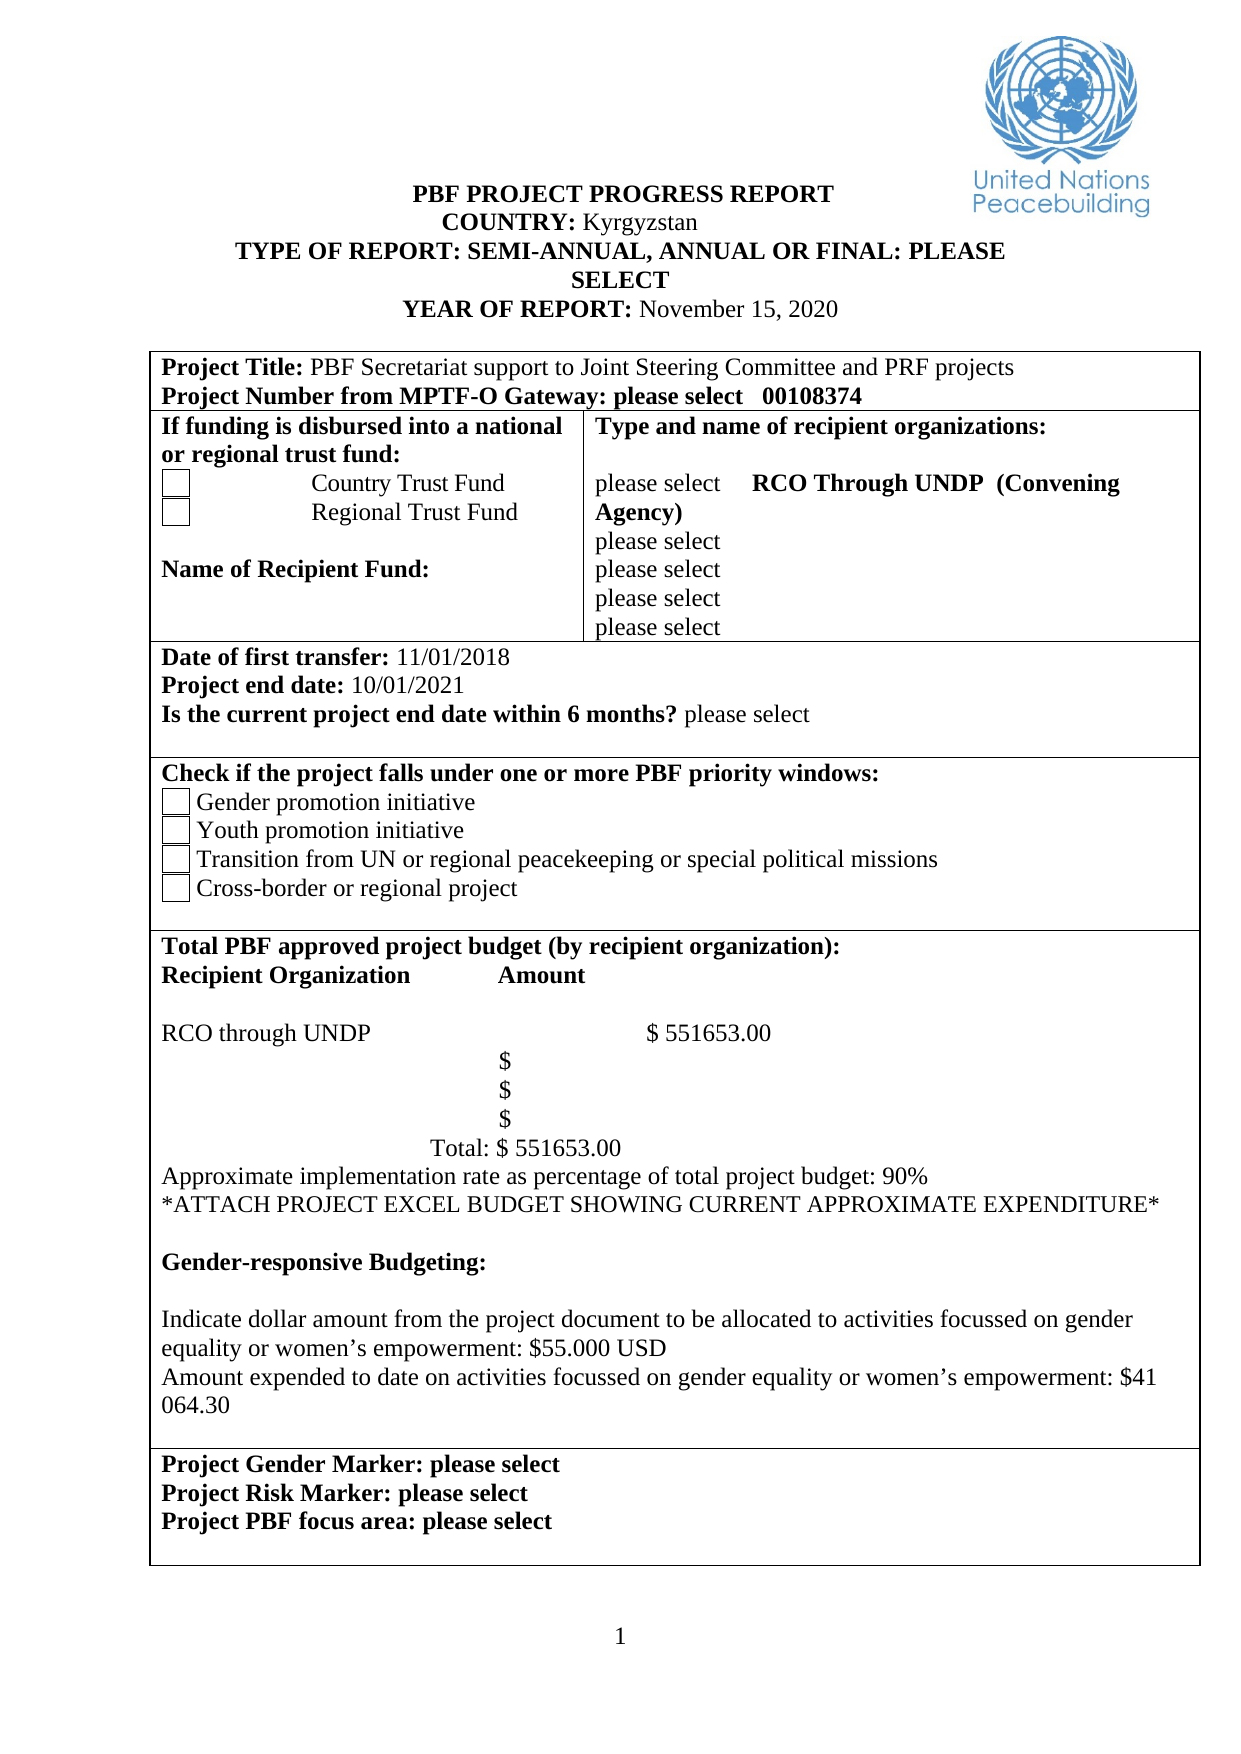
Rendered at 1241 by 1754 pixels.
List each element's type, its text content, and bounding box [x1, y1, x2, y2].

picture [970, 36, 1152, 221]
list PBF PROJECT progress report [187, 179, 970, 207]
table_cell If funding is disbursed into a national or regional trust fund: Country Trust Fund Regional Trust Fund Name of Recipient Fund: [151, 411, 583, 641]
text TYPE OF REPORT: semi-annual, annual OR FINAL: [187, 236, 1053, 294]
table_header Project Title: PBF Secretariat support to Joint Steering Committee and PRF projects Project Number from MPTF-O Gateway: 00108374 [151, 352, 1199, 410]
table_cell Date of first transfer: 11/01/2018 Project end date: 10/01/2021 Is the current project end date within 6 months? [151, 642, 1199, 757]
table_cell Total PBF approved project budget (by recipient organization): Recipient Organization Amount RCO through UNDP $ 551653.00 $ $ $ Total: $ 551653.00 Approximate implementation rate as percentage of total project budget: 90% *ATTACH PROJECT EXCEL BUDGET SHOWING CURRENT APPROXIMATE EXPENDITURE* Gender-responsive Budgeting: Indicate dollar amount from the project document to be allocated to activities focussed on gender equality or women’s empowerment: $55.000 USD Amount expended to date on activities focussed on gender equality or women’s empowerment: $41 064.30 [151, 931, 1199, 1448]
text YEAR of report: November 15, 2020 [187, 294, 1053, 322]
table_cell Check if the project falls under one or more PBF priority windows: Gender promotion initiative Youth promotion initiative Transition from UN or regional peacekeeping or special political missions Cross-border or regional project [151, 758, 1199, 930]
text COUNTRY: Kyrgyzstan [187, 207, 1053, 236]
table_cell Project Gender Marker: Project Risk Marker: Project PBF focus area: [151, 1449, 1199, 1565]
table_cell Type and name of recipient organizations: RCO Through UNDP (Convening Agency) [584, 411, 1199, 641]
